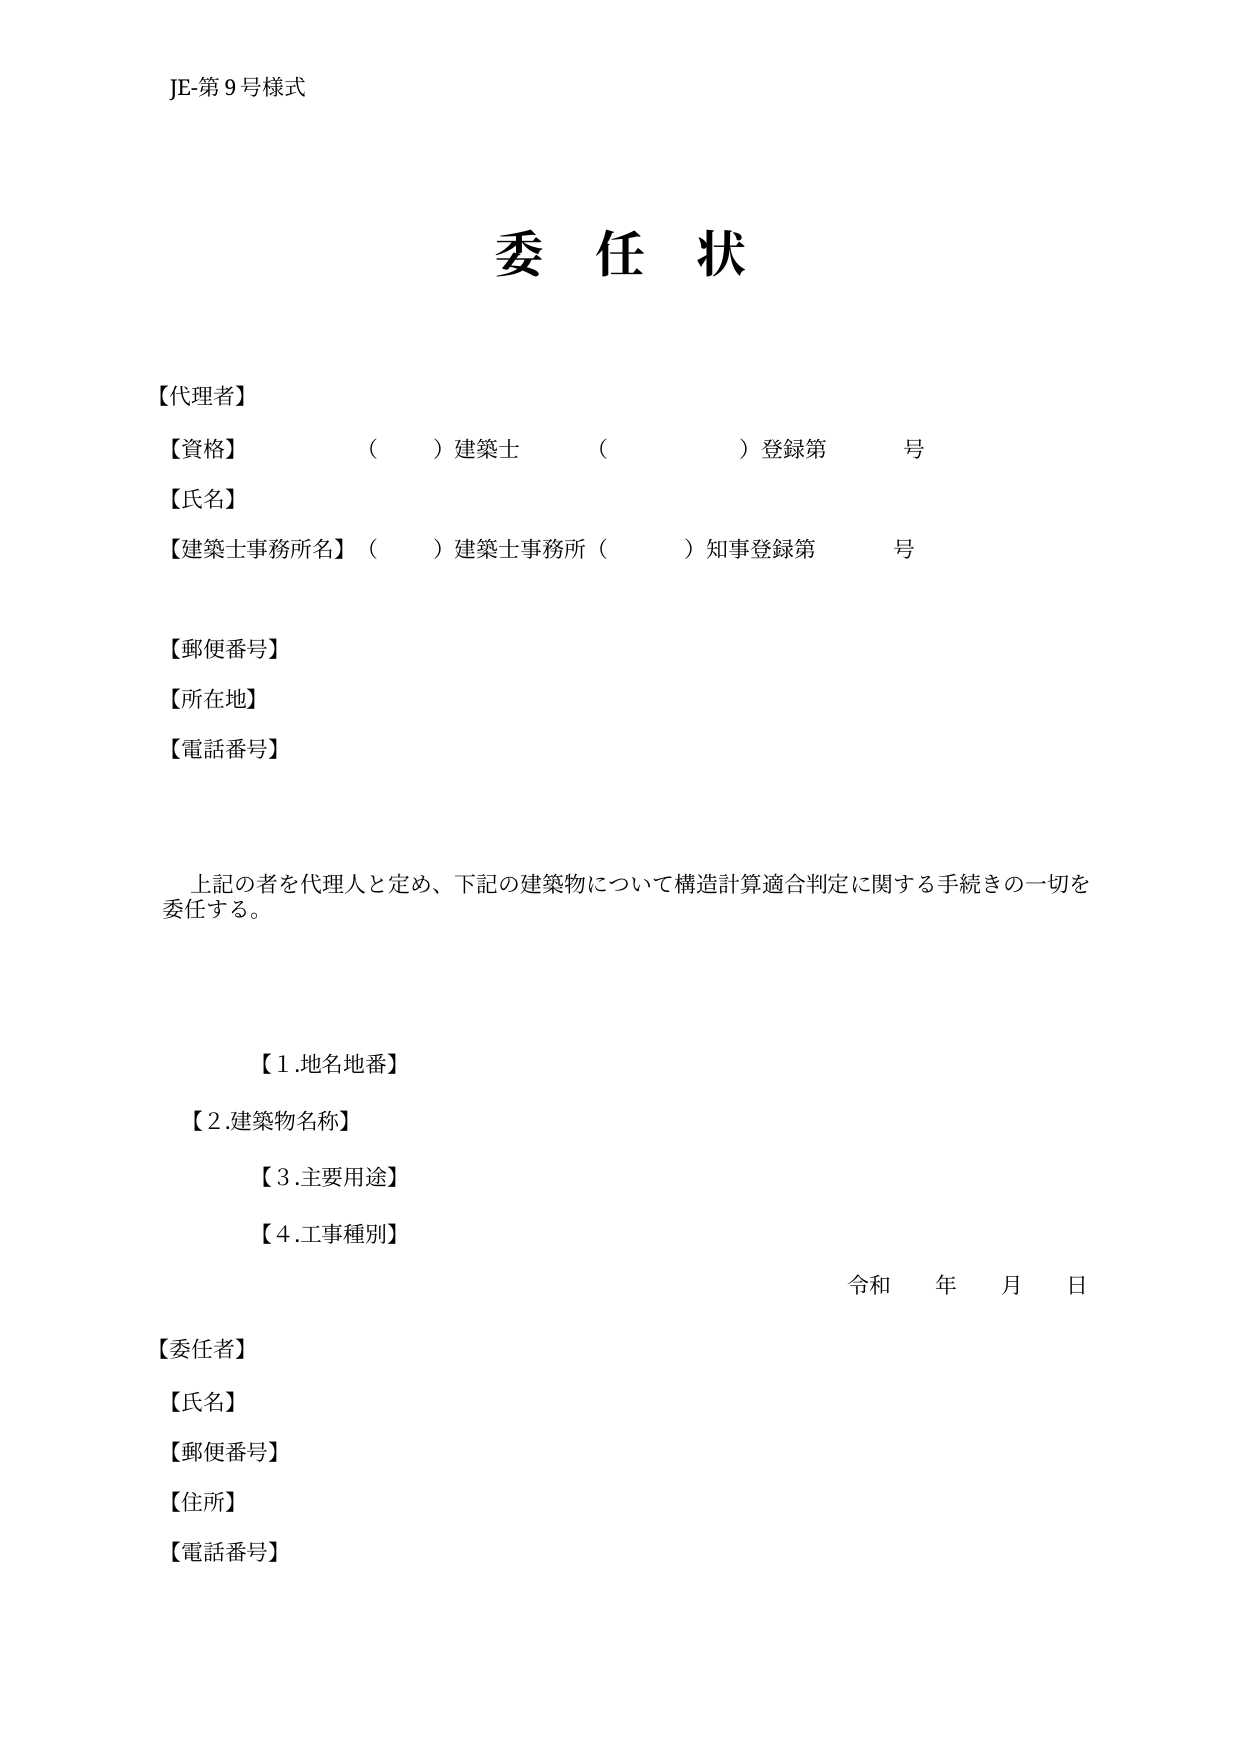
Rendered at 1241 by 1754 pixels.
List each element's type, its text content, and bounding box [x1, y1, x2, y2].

text 【４.工事種別】 [207, 1217, 1092, 1249]
text 【氏名】 [148, 487, 1092, 512]
text 【電話番号】 [148, 1540, 1092, 1565]
text 【建築士事務所名】（ ）建築士事務所（ ）知事登録第 号 [148, 537, 1092, 562]
text 【郵便番号】 [148, 637, 1092, 662]
text 【資格】 （ ）建築士 （ ）登録第 号 [148, 437, 1092, 462]
text 令和 年 月 日 [148, 1274, 1092, 1299]
text 【電話番号】 [148, 737, 1092, 762]
text 上記の者を代理人と定め、下記の建築物について構造計算適合判定に関する手続きの一切を委任する。 [162, 872, 1092, 922]
text 【住所】 [148, 1490, 1092, 1515]
text 【郵便番号】 [148, 1440, 1092, 1465]
text 委 任 状 [148, 214, 1092, 286]
text 【委任者】 [148, 1324, 1092, 1365]
text 【所在地】 [148, 687, 1092, 712]
text 【３.主要用途】 [207, 1161, 1092, 1192]
text 【氏名】 [148, 1390, 1092, 1415]
text 【代理者】 [148, 371, 1092, 412]
text 【２.建築物名称】 [148, 1104, 1092, 1136]
text 【１.地名地番】 [207, 1047, 1092, 1079]
